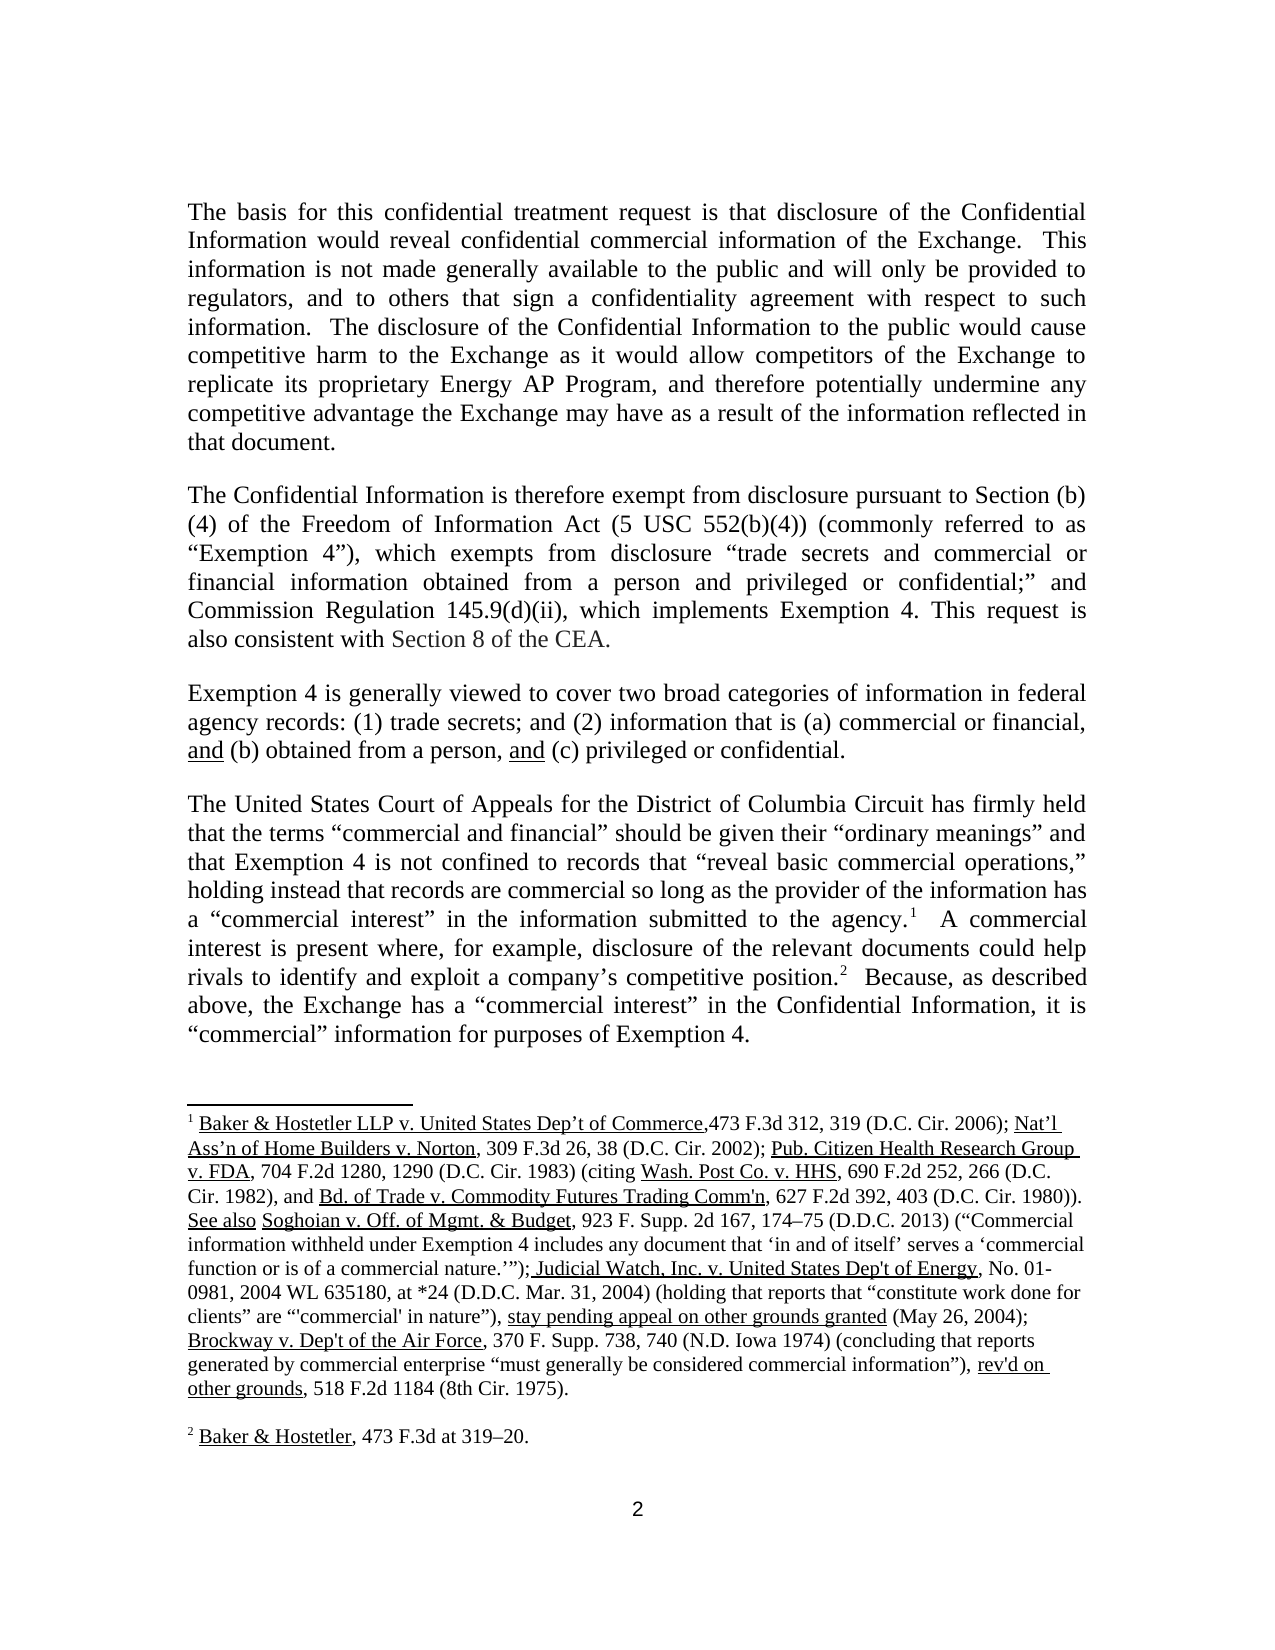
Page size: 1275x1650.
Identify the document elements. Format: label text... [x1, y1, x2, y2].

text The Confidential Information is therefore exempt from disclosure pursuant to Section (b)(4) of the Freedom of Information Act (5 USC 552(b)(4)) (commonly referred to as “Exemption 4”), which exempts from disclosure “trade secrets and commercial or financial information obtained from a person and privileged or confidential;” and Commission Regulation 145.9(d)(ii), which implements Exemption 4. This request is also consistent with Section 8 of the CEA. [187, 481, 1087, 653]
text Exemption 4 is generally viewed to cover two broad categories of information in federal agency records: (1) trade secrets; and (2) information that is (a) commercial or financial, and (b) obtained from a person, and (c) privileged or confidential. [187, 678, 1087, 764]
text The basis for this confidential treatment request is that disclosure of the Confidential Information would reveal confidential commercial information of the Exchange. This information is not made generally available to the public and will only be provided to regulators, and to others that sign a confidentiality agreement with respect to such information. The disclosure of the Confidential Information to the public would cause competitive harm to the Exchange as it would allow competitors of the Exchange to replicate its proprietary Energy AP Program, and therefore potentially undermine any competitive advantage the Exchange may have as a result of the information reflected in that document. [187, 197, 1087, 456]
text The United States Court of Appeals for the District of Columbia Circuit has firmly held that the terms “commercial and financial” should be given their “ordinary meanings” and that Exemption 4 is not confined to records that “reveal basic commercial operations,” holding instead that records are commercial so long as the provider of the information has a “commercial interest” in the information submitted to the agency. A commercial interest is present where, for example, disclosure of the relevant documents could help rivals to identify and exploit a company’s competitive position. Because, as described above, the Exchange has a “commercial interest” in the Confidential Information, it is “commercial” information for purposes of Exemption 4. [187, 789, 1087, 1048]
